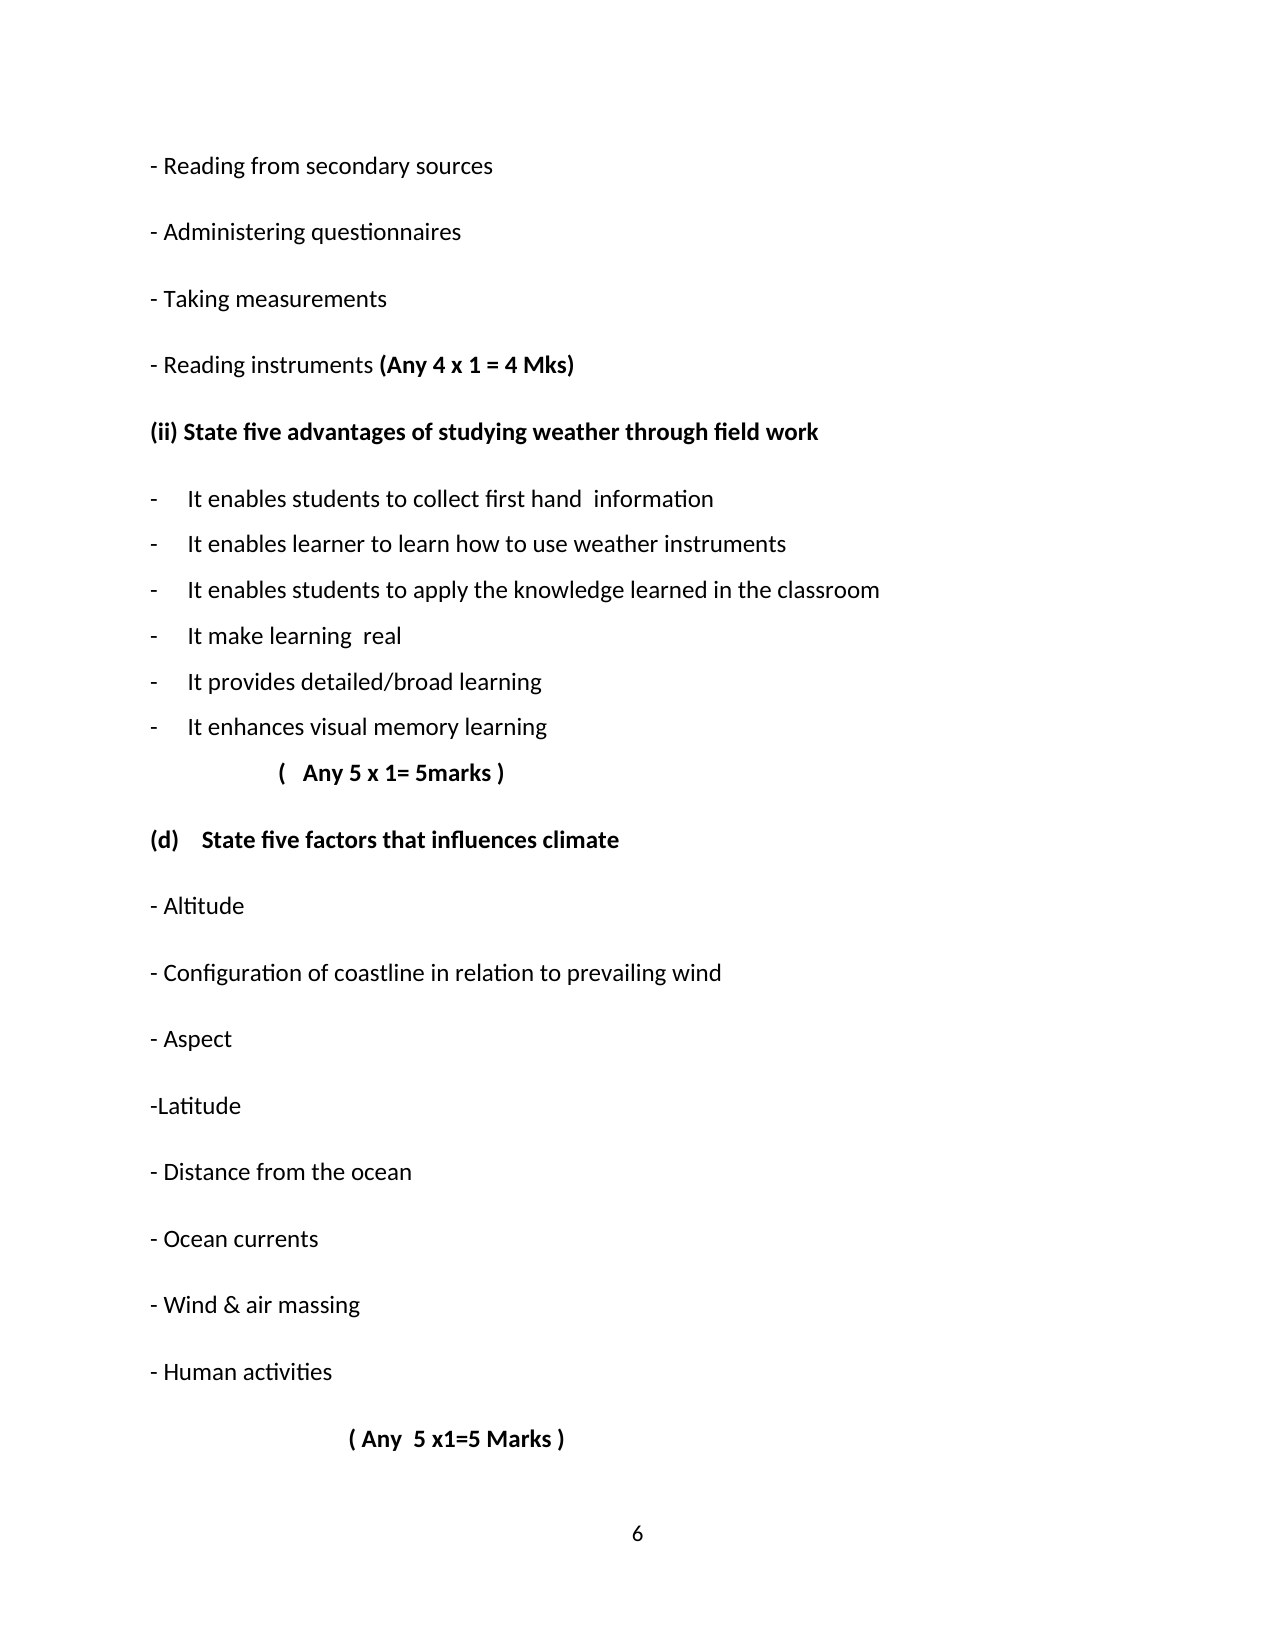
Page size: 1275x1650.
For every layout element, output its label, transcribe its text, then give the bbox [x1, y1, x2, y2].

text - Human activities [150, 1356, 1125, 1387]
list It enables students to collect first hand information [150, 483, 1125, 513]
text -Latitude [150, 1090, 1125, 1121]
text - Taking measurements [150, 283, 1125, 314]
list ( Any 5 x 1= 5marks ) [187, 757, 1125, 788]
text - Administering questionnaires [150, 217, 1125, 247]
text - Altitude [150, 890, 1125, 921]
list It enables students to apply the knowledge learned in the classroom [150, 574, 1125, 605]
text ( Any 5 x1=5 Marks ) [150, 1423, 1125, 1453]
text (d) State five factors that influences climate [150, 824, 1125, 854]
text - Reading from secondary sources [150, 150, 1125, 181]
list It provides detailed/broad learning [150, 666, 1125, 696]
text - Configuration of coastline in relation to prevailing wind [150, 957, 1125, 987]
text - Reading instruments (Any 4 x 1 = 4 Mks) [150, 350, 1125, 380]
text (ii) State five advantages of studying weather through field work [150, 416, 1125, 447]
list It enables learner to learn how to use weather instruments [150, 528, 1125, 559]
text - Ocean currents [150, 1223, 1125, 1254]
text - Aspect [150, 1023, 1125, 1054]
list It enhances visual memory learning [150, 711, 1125, 742]
text - Wind & air massing [150, 1290, 1125, 1320]
list It make learning real [150, 620, 1125, 651]
text - Distance from the ocean [150, 1157, 1125, 1187]
